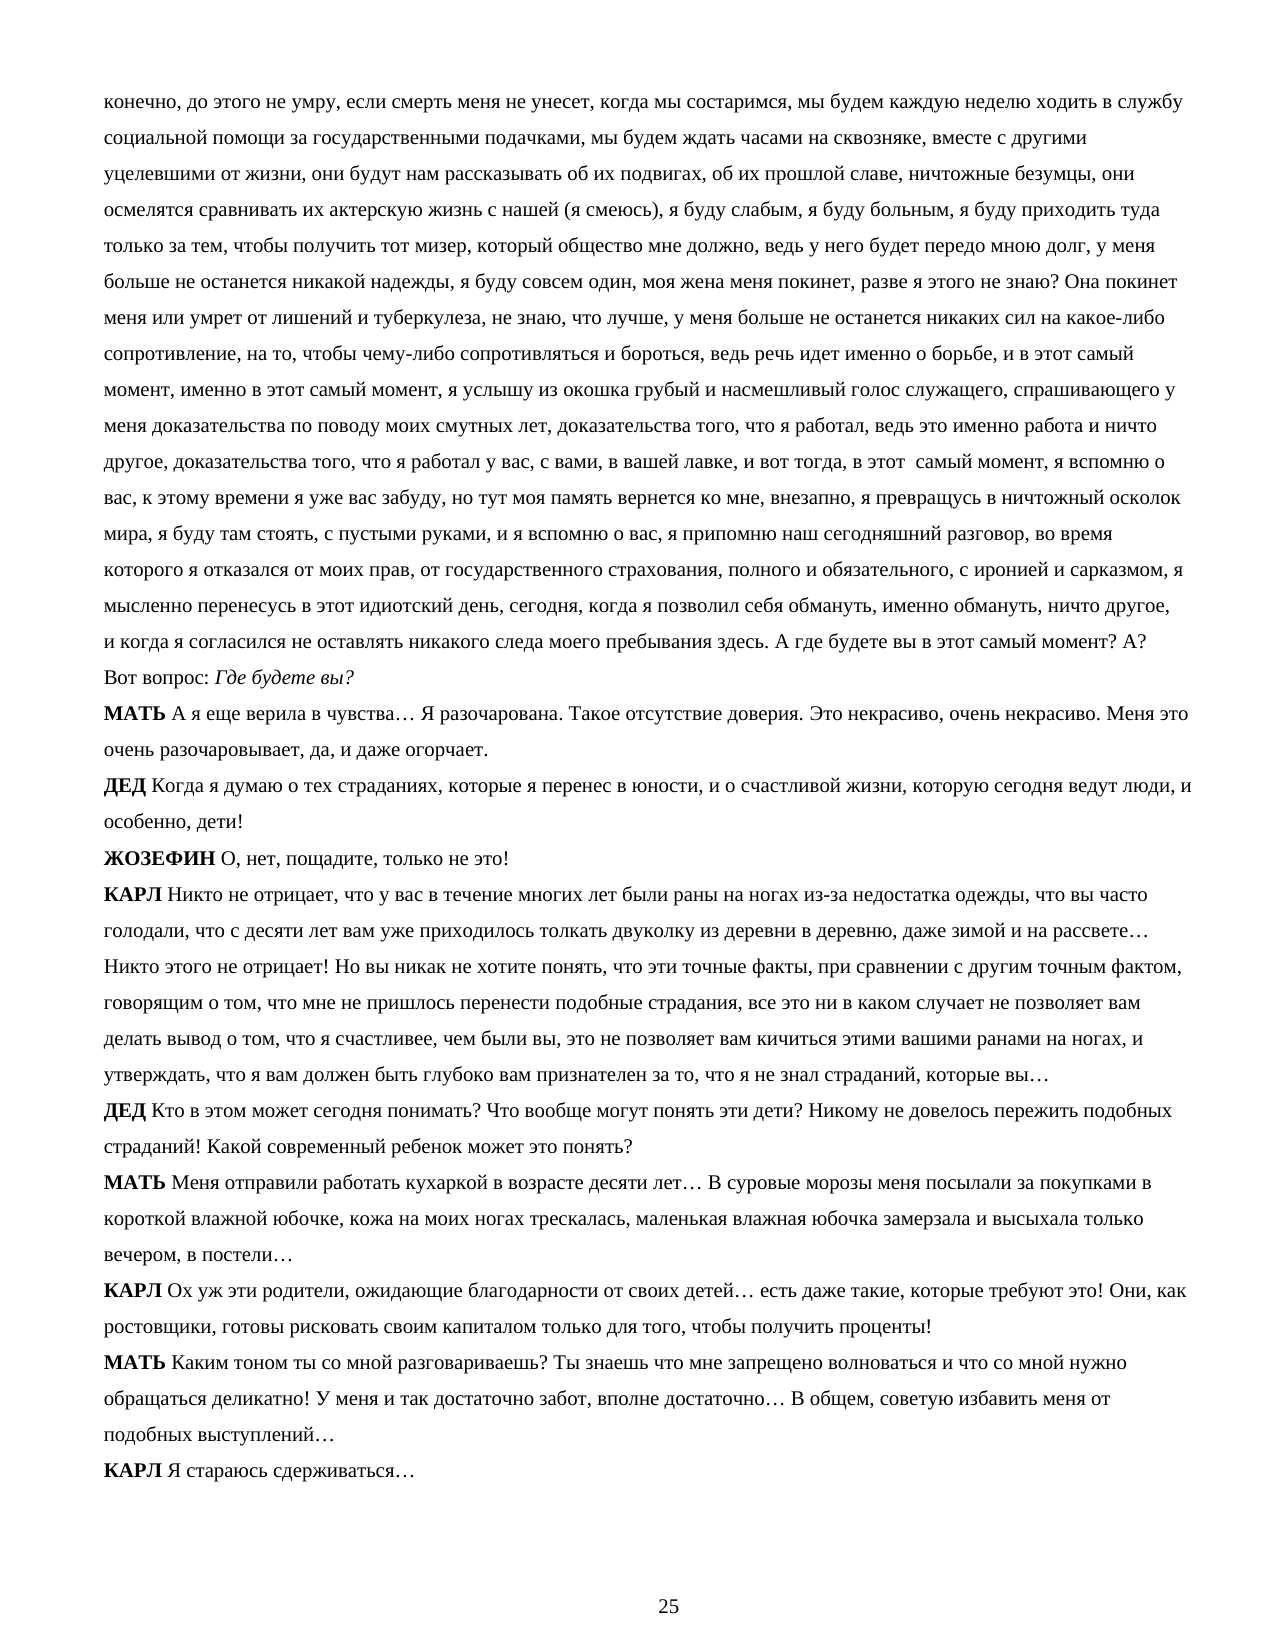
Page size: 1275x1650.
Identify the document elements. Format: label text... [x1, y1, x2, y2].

text КАРЛ Никто не отрицает, что у вас в течение многих лет были раны на ногах из-за недостатка одежды, что вы часто голодали, что с десяти лет вам уже приходилось толкать двуколку из деревни в деревню, даже зимой и на рассвете… [103, 882, 1196, 942]
text КАРЛ Ох уж эти родители, ожидающие благодарности от своих детей… есть даже такие, которые требуют это! Они, как ростовщики, готовы рисковать своим капиталом только для того, чтобы получить проценты! [103, 1278, 1196, 1338]
text МАТЬ Меня отправили работать кухаркой в возрасте десяти лет… В суровые морозы меня посылали за покупками в короткой влажной юбочке, кожа на моих ногах трескалась, маленькая влажная юбочка замерзала и высыхала только вечером, в постели… [103, 1170, 1196, 1266]
text Вот вопрос: Где будете вы? [103, 665, 1196, 689]
text ДЕД Кто в этом может сегодня понимать? Что вообще могут понять эти дети? Никому не довелось пережить подобных страданий! Какой современный ребенок может это понять? [103, 1098, 1196, 1158]
text МАТЬ А я еще верила в чувства… Я разочарована. Такое отсутствие доверия. Это некрасиво, очень некрасиво. Меня это очень разочаровывает, да, и даже огорчает. [103, 701, 1196, 761]
text ДЕД Когда я думаю о тех страданиях, которые я перенес в юности, и о счастливой жизни, которую сегодня ведут люди, и особенно, дети! [103, 773, 1196, 833]
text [103, 89, 1196, 617]
text МАТЬ Каким тоном ты со мной разговариваешь? Ты знаешь что мне запрещено волноваться и что со мной нужно обращаться деликатно! У меня и так достаточно забот, вполне достаточно… В общем, советую избавить меня от подобных выступлений… [103, 1350, 1196, 1446]
text Никто этого не отрицает! Но вы никак не хотите понять, что эти точные факты, при сравнении с другим точным фактом, говорящим о том, что мне не пришлось перенести подобные страдания, все это ни в каком случает не позволяет вам делать вывод о том, что я счастливее, чем были вы, это не позволяет вам кичиться этими вашими ранами на ногах, и утверждать, что я вам должен быть глубоко вам признателен за то, что я не знал страданий, которые вы… [103, 954, 1196, 1086]
text ЖОЗЕФИН О, нет, пощадите, только не это! [103, 846, 1196, 869]
text КАРЛ Я стараюсь сдерживаться… [103, 1458, 1196, 1482]
text и когда я согласился не оставлять никакого следа моего пребывания здесь. А где будете вы в этот самый момент? А? [103, 629, 1196, 653]
